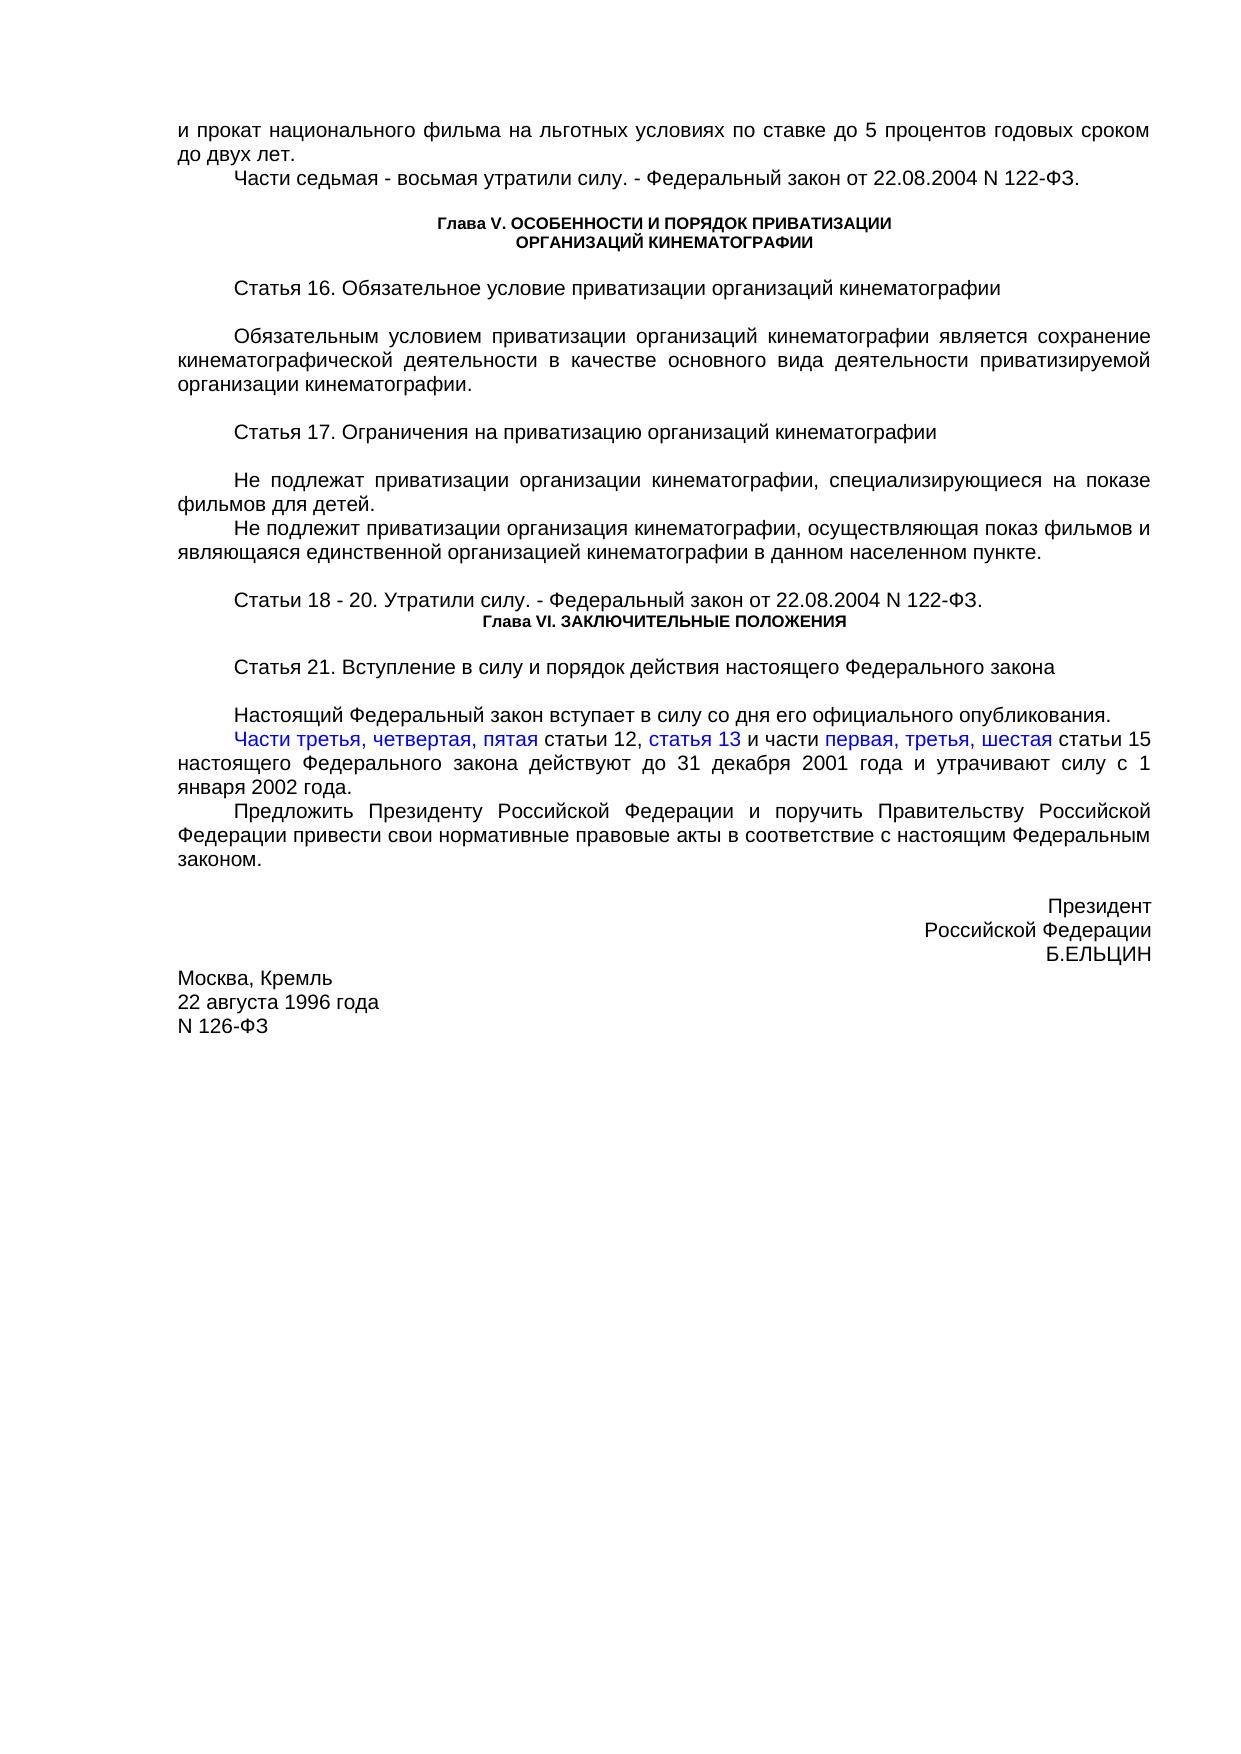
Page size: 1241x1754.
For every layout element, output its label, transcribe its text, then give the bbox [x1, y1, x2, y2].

text Статья 16. Обязательное условие приватизации организаций кинематографии [177, 276, 1152, 300]
text Настоящий Федеральный закон вступает в силу со дня его официального опубликования. [177, 703, 1152, 727]
text 22 августа 1996 года [177, 990, 1152, 1014]
text N 126-ФЗ [177, 1014, 1152, 1038]
text Москва, Кремль [177, 966, 1152, 990]
text Глава V. ОСОБЕННОСТИ И ПОРЯДОК ПРИВАТИЗАЦИИ [177, 214, 1152, 233]
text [177, 118, 1152, 166]
text Президент [177, 894, 1152, 918]
text Части третья, четвертая, пятая статьи 12, статья 13 и части первая, третья, шестая статьи 15 настоящего Федерального закона действуют до 31 декабря 2001 года и утрачивают силу с 1 января 2002 года. [177, 727, 1152, 798]
text Обязательным условием приватизации организаций кинематографии является сохранение кинематографической деятельности в качестве основного вида деятельности приватизируемой организации кинематографии. [177, 324, 1152, 396]
text Не подлежат приватизации организации кинематографии, специализирующиеся на показе фильмов для детей. [177, 468, 1152, 516]
text Российской Федерации [177, 918, 1152, 942]
text Части седьмая - восьмая утратили силу. - Федеральный закон от 22.08.2004 N 122-ФЗ. [177, 166, 1152, 190]
text Статьи 18 - 20. Утратили силу. - Федеральный закон от 22.08.2004 N 122-ФЗ. [177, 588, 1152, 612]
text Глава VI. ЗАКЛЮЧИТЕЛЬНЫЕ ПОЛОЖЕНИЯ [177, 612, 1152, 631]
text Статья 21. Вступление в силу и порядок действия настоящего Федерального закона [177, 655, 1152, 679]
text ОРГАНИЗАЦИЙ КИНЕМАТОГРАФИИ [177, 233, 1152, 252]
text Б.ЕЛЬЦИН [177, 942, 1152, 966]
text Статья 17. Ограничения на приватизацию организаций кинематографии [177, 420, 1152, 444]
text Предложить Президенту Российской Федерации и поручить Правительству Российской Федерации привести свои нормативные правовые акты в соответствие с настоящим Федеральным законом. [177, 798, 1152, 870]
text Не подлежит приватизации организация кинематографии, осуществляющая показ фильмов и являющаяся единственной организацией кинематографии в данном населенном пункте. [177, 516, 1152, 564]
